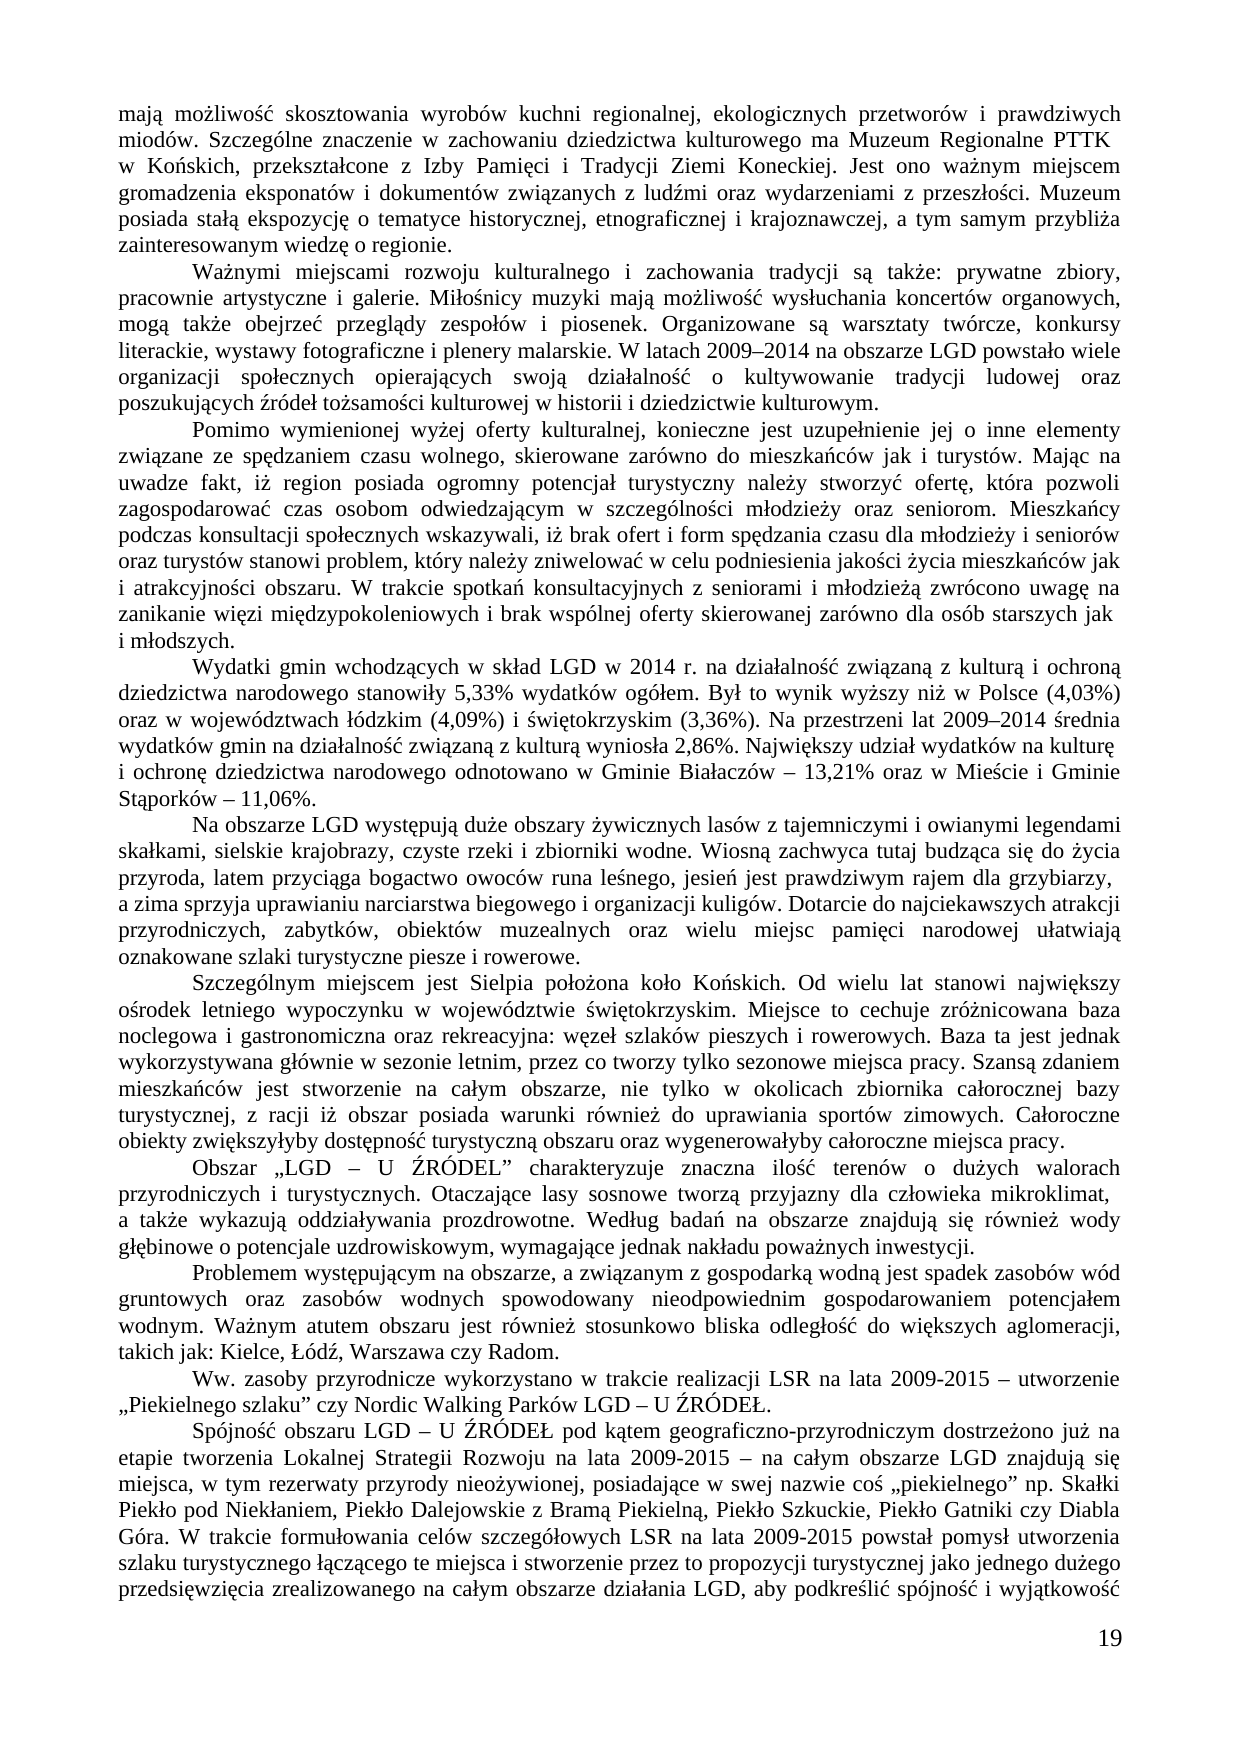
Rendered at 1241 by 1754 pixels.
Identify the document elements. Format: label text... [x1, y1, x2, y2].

text Ważnymi miejscami rozwoju kulturalnego i zachowania tradycji są także: prywatne zbiory, pracownie artystyczne i galerie. Miłośnicy muzyki mają możliwość wysłuchania koncertów organowych, mogą także obejrzeć przeglądy zespołów i piosenek. Organizowane są warsztaty twórcze, konkursy literackie, wystawy fotograficzne i plenery malarskie. W latach 2009–2014 na obszarze LGD powstało wiele organizacji społecznych opierających swoją działalność o kultywowanie tradycji ludowej oraz poszukujących źródeł tożsamości kulturowej w historii i dziedzictwie kulturowym. [118, 258, 1122, 416]
text Na obszarze LGD występują duże obszary żywicznych lasów z tajemniczymi i owianymi legendami skałkami, sielskie krajobrazy, czyste rzeki i zbiorniki wodne. Wiosną zachwyca tutaj budząca się do życia przyroda, latem przyciąga bogactwo owoców runa leśnego, jesień jest prawdziwym rajem dla grzybiarzy, a zima sprzyja uprawianiu narciarstwa biegowego i organizacji kuligów. Dotarcie do najciekawszych atrakcji przyrodniczych, zabytków, obiektów muzealnych oraz wielu miejsc pamięci narodowej ułatwiają oznakowane szlaki turystyczne piesze i rowerowe. [118, 811, 1122, 969]
list Problemem występującym na obszarze, a związanym z gospodarką wodną jest spadek zasobów wód gruntowych oraz zasobów wodnych spowodowany nieodpowiednim gospodarowaniem potencjałem wodnym. Ważnym atutem obszaru jest również stosunkowo bliska odległość do większych aglomeracji, takich jak: Kielce, Łódź, Warszawa czy Radom. [118, 1259, 1122, 1364]
text Pomimo wymienionej wyżej oferty kulturalnej, konieczne jest uzupełnienie jej o inne elementy związane ze spędzaniem czasu wolnego, skierowane zarówno do mieszkańców jak i turystów. Mając na uwadze fakt, iż region posiada ogromny potencjał turystyczny należy stworzyć ofertę, która pozwoli zagospodarować czas osobom odwiedzającym w szczególności młodzieży oraz seniorom. Mieszkańcy podczas konsultacji społecznych wskazywali, iż brak ofert i form spędzania czasu dla młodzieży i seniorów oraz turystów stanowi problem, który należy zniwelować w celu podniesienia jakości życia mieszkańców jak i atrakcyjności obszaru. W trakcie spotkań konsultacyjnych z seniorami i młodzieżą zwrócono uwagę na zanikanie więzi międzypokoleniowych i brak wspólnej oferty skierowanej zarówno dla osób starszych jak i młodszych. [118, 416, 1122, 653]
text Wydatki gmin wchodzących w skład LGD w 2014 r. na działalność związaną z kulturą i ochroną dziedzictwa narodowego stanowiły 5,33% wydatków ogółem. Był to wynik wyższy niż w Polsce (4,03%) oraz w województwach łódzkim (4,09%) i świętokrzyskim (3,36%). Na przestrzeni lat 2009–2014 średnia wydatków gmin na działalność związaną z kulturą wyniosła 2,86%. Największy udział wydatków na kulturę i ochronę dziedzictwa narodowego odnotowano w Gminie Białaczów – 13,21% oraz w Mieście i Gminie Stąporków – 11,06%. [118, 653, 1122, 811]
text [118, 99, 1122, 258]
list Ww. zasoby przyrodnicze wykorzystano w trakcie realizacji LSR na lata 2009-2015 – utworzenie „Piekielnego szlaku” czy Nordic Walking Parków LGD – U ŹRÓDEŁ. [118, 1364, 1122, 1417]
list Obszar „LGD – U ŹRÓDEL” charakteryzuje znaczna ilość terenów o dużych walorach przyrodniczych i turystycznych. Otaczające lasy sosnowe tworzą przyjazny dla człowieka mikroklimat, a także wykazują oddziaływania prozdrowotne. Według badań na obszarze znajdują się również wody głębinowe o potencjale uzdrowiskowym, wymagające jednak nakładu poważnych inwestycji. [118, 1154, 1122, 1259]
text Szczególnym miejscem jest Sielpia położona koło Końskich. Od wielu lat stanowi największy ośrodek letniego wypoczynku w województwie świętokrzyskim. Miejsce to cechuje zróżnicowana baza noclegowa i gastronomiczna oraz rekreacyjna: węzeł szlaków pieszych i rowerowych. Baza ta jest jednak wykorzystywana głównie w sezonie letnim, przez co tworzy tylko sezonowe miejsca pracy. Szansą zdaniem mieszkańców jest stworzenie na całym obszarze, nie tylko w okolicach zbiornika całorocznej bazy turystycznej, z racji iż obszar posiada warunki również do uprawiania sportów zimowych. Całoroczne obiekty zwiększyłyby dostępność turystyczną obszaru oraz wygenerowałyby całoroczne miejsca pracy. [118, 969, 1122, 1154]
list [118, 1417, 1122, 1602]
